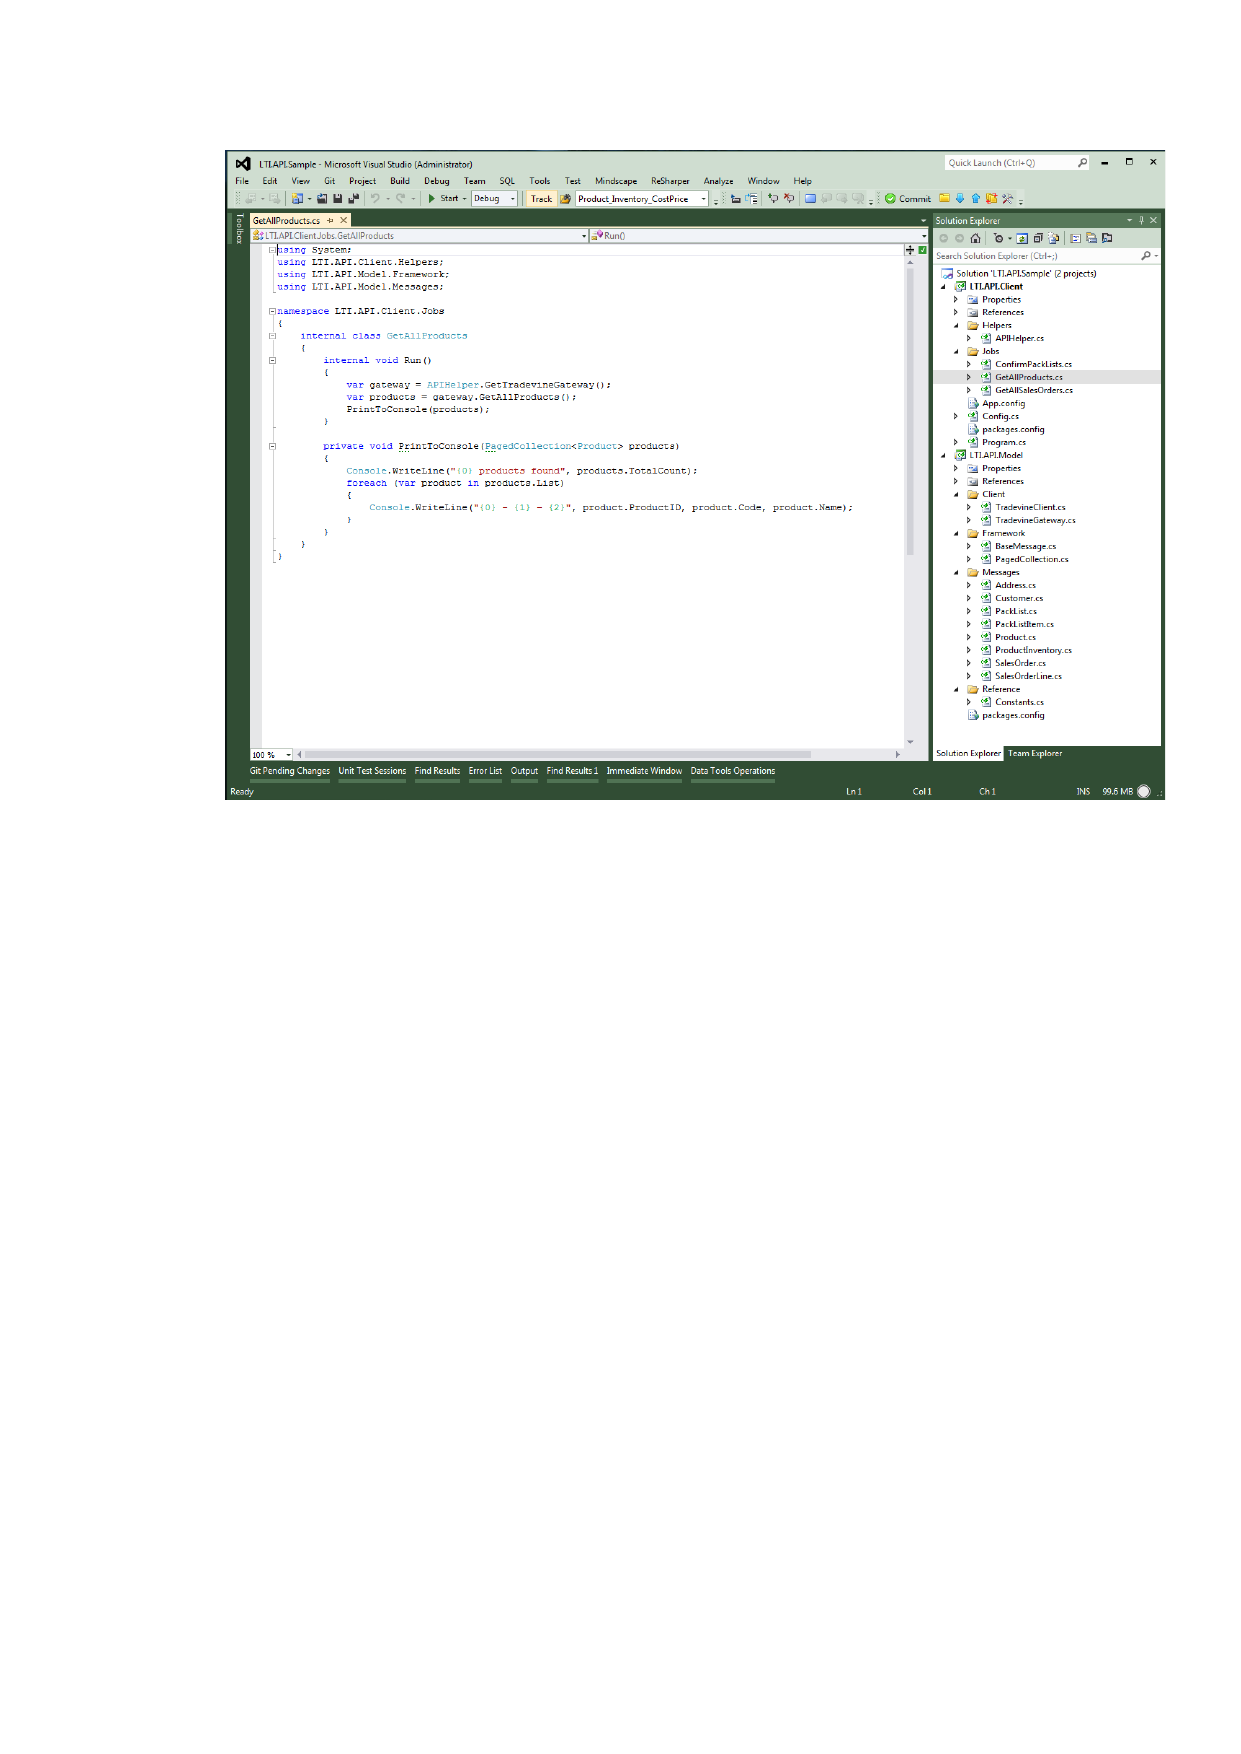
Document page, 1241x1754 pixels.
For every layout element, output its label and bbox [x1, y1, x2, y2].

picture [225, 150, 1166, 800]
